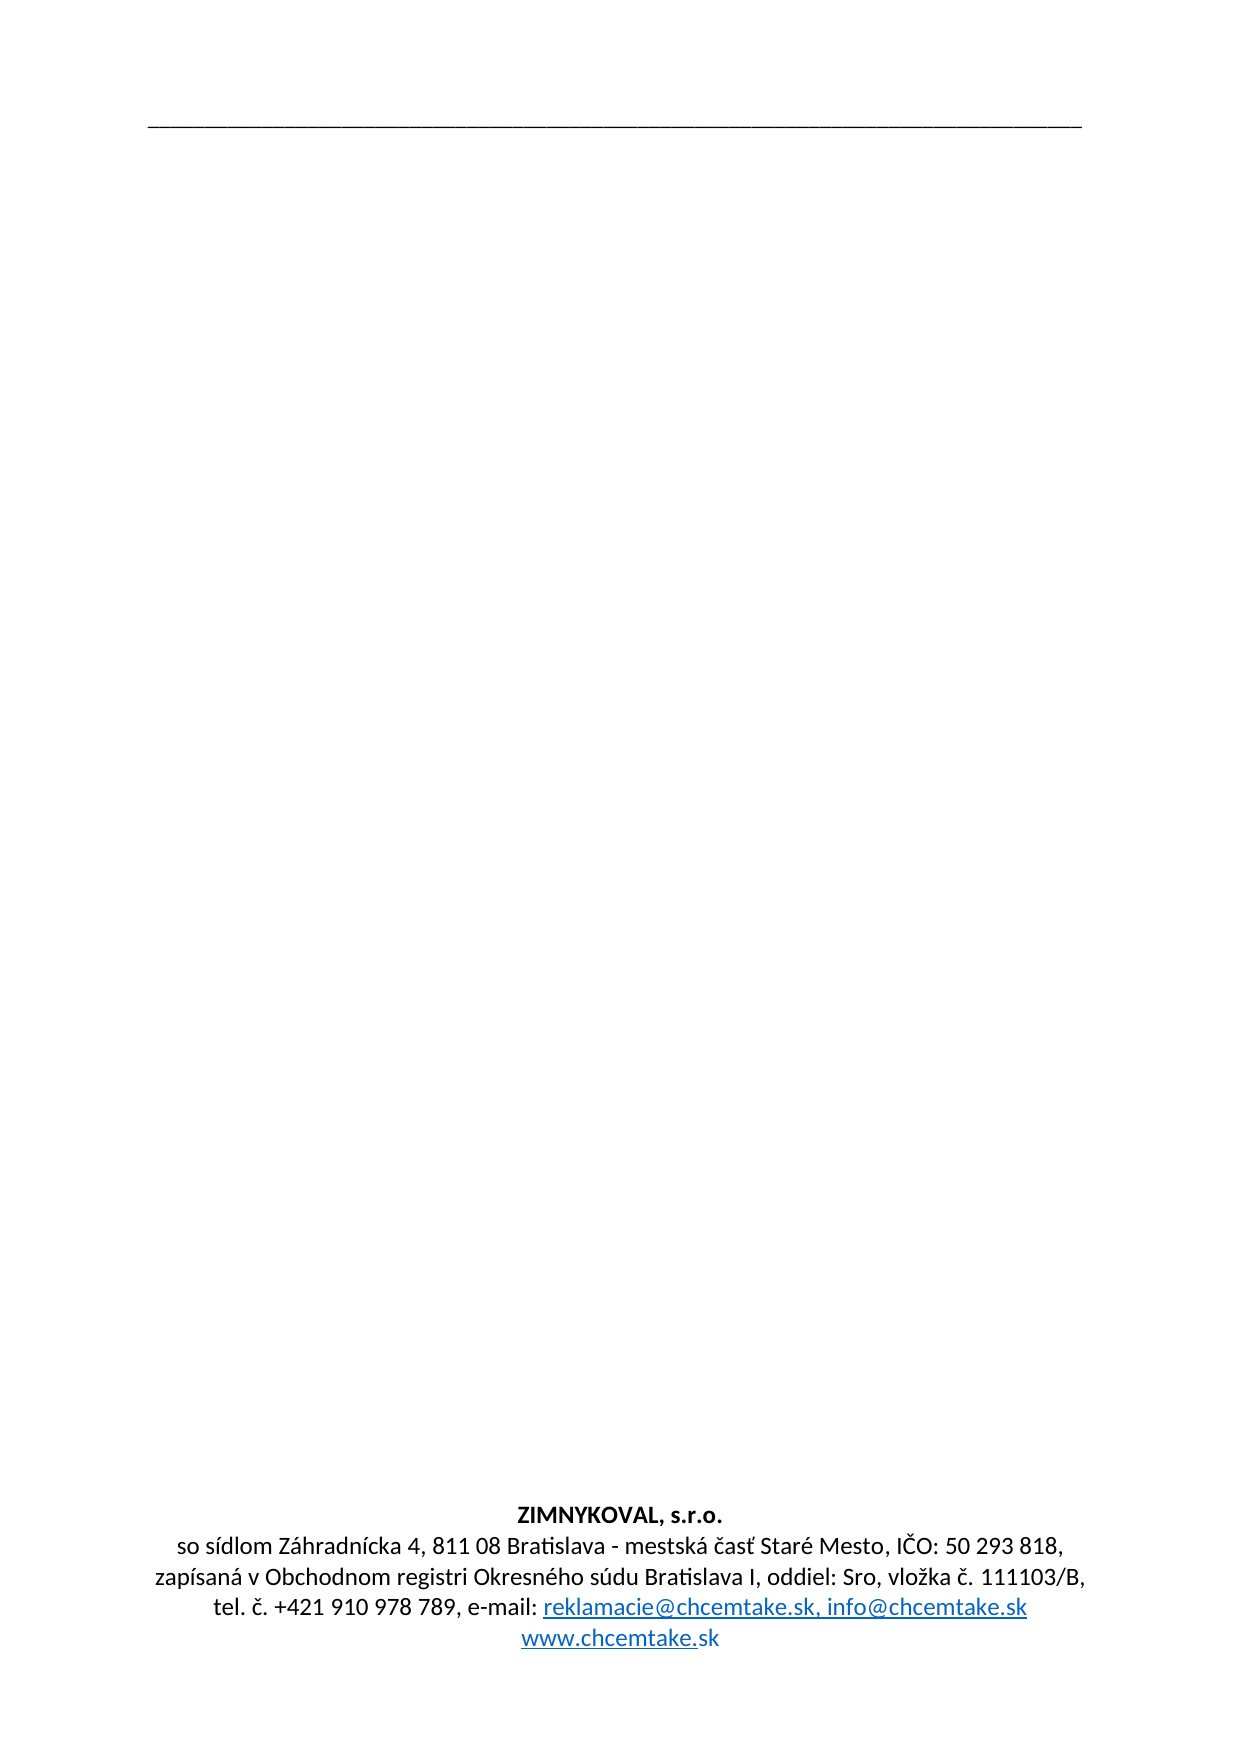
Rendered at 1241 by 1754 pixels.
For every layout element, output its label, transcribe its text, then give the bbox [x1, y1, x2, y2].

text __________________________________________________________________________________ [148, 103, 1093, 131]
